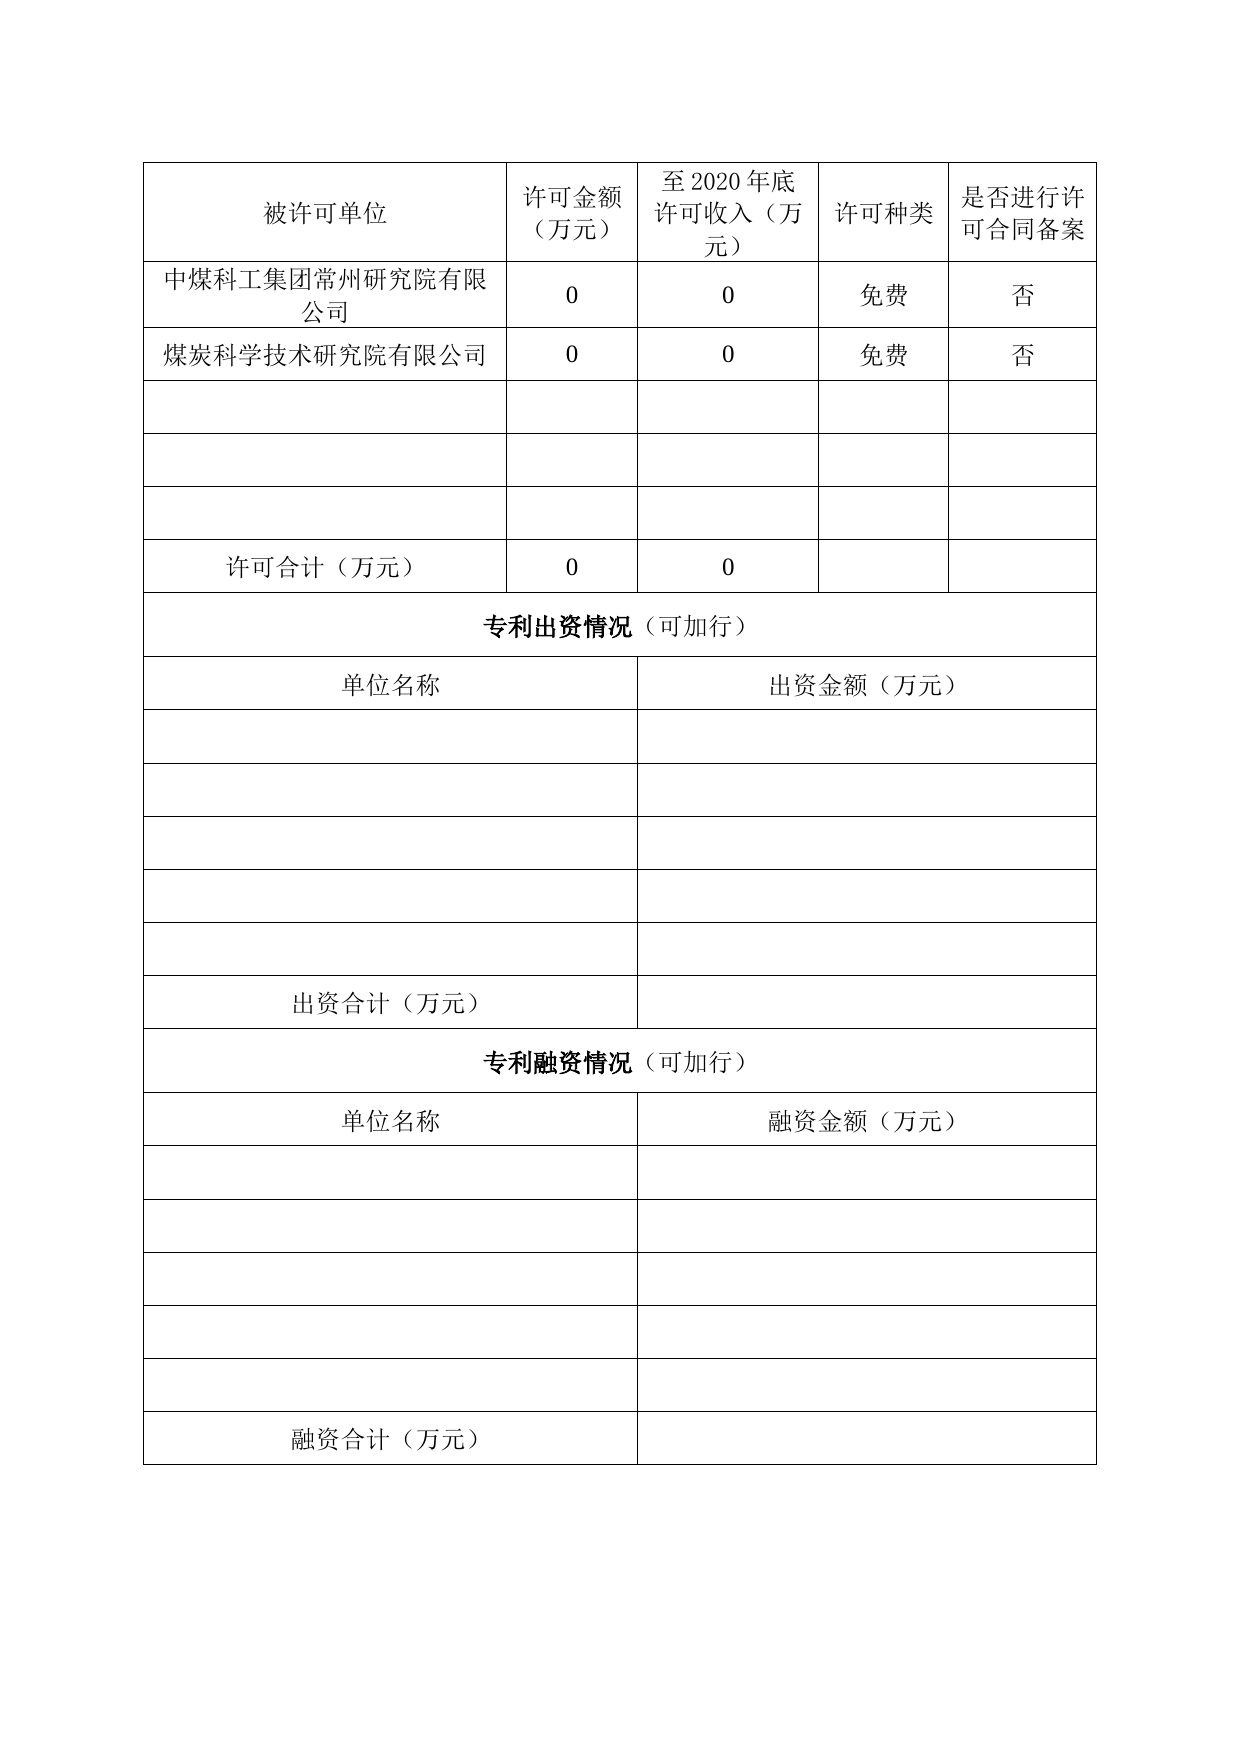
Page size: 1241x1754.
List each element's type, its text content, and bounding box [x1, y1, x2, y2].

table_cell [144, 381, 506, 433]
table_cell [638, 1200, 1096, 1252]
table_cell [507, 381, 637, 433]
table_cell [144, 434, 506, 486]
table_cell [638, 710, 1096, 762]
table_cell [638, 1412, 1096, 1464]
table_cell [144, 1253, 637, 1305]
table_cell [507, 487, 637, 539]
table_cell [819, 487, 948, 539]
table_cell 0 [638, 540, 818, 592]
table_cell [638, 976, 1096, 1028]
table_cell 否 [949, 262, 1096, 327]
table_cell 单位名称 [144, 657, 637, 709]
table_cell 是否进行许可合同备案 [949, 163, 1096, 261]
table_cell [638, 1146, 1096, 1198]
table_cell [638, 923, 1096, 975]
table_cell [144, 817, 637, 869]
table_cell [144, 1146, 637, 1198]
table_cell [144, 923, 637, 975]
table_cell 融资合计（万元） [144, 1412, 637, 1464]
table_cell 融资金额（万元） [638, 1093, 1096, 1145]
table_cell 许可金额 （万元） [507, 163, 637, 261]
table_cell 单位名称 [144, 1093, 637, 1145]
table_cell 中煤科工集团常州研究院有限公司 [144, 262, 506, 327]
table_cell [144, 710, 637, 762]
table_cell 被许可单位 [144, 163, 506, 261]
table_cell [949, 381, 1096, 433]
table_cell [638, 764, 1096, 816]
table_cell 煤炭科学技术研究院有限公司 [144, 328, 506, 380]
table_cell 0 [638, 328, 818, 380]
table_cell 免费 [819, 328, 948, 380]
table_cell 专利出资情况（可加行） [144, 593, 1096, 656]
table_cell 0 [507, 540, 637, 592]
table_cell [144, 487, 506, 539]
table_cell 0 [507, 328, 637, 380]
table_cell [144, 764, 637, 816]
table_cell 否 [949, 328, 1096, 380]
table_cell [949, 487, 1096, 539]
table_cell [144, 870, 637, 922]
table_cell [949, 540, 1096, 592]
table_cell [638, 1306, 1096, 1358]
table_cell 专利融资情况（可加行） [144, 1029, 1096, 1092]
table_cell 0 [638, 262, 818, 327]
table_cell [819, 540, 948, 592]
table_cell 至2020年底许可收入（万元） [638, 163, 818, 261]
table_cell [144, 1359, 637, 1411]
table_cell 许可合计（万元） [144, 540, 506, 592]
table_cell [638, 381, 818, 433]
table_cell [144, 1200, 637, 1252]
table_cell 出资金额（万元） [638, 657, 1096, 709]
table_cell 出资合计（万元） [144, 976, 637, 1028]
table_cell 0 [507, 262, 637, 327]
table_cell [949, 434, 1096, 486]
table_cell [507, 434, 637, 486]
table_cell [638, 1253, 1096, 1305]
table_cell [638, 870, 1096, 922]
table_cell [819, 381, 948, 433]
table_cell [819, 434, 948, 486]
table_cell 免费 [819, 262, 948, 327]
table_cell 许可种类 [819, 163, 948, 261]
table_cell [638, 487, 818, 539]
table_cell [638, 817, 1096, 869]
table_cell [638, 434, 818, 486]
table_cell [638, 1359, 1096, 1411]
table_cell [144, 1306, 637, 1358]
